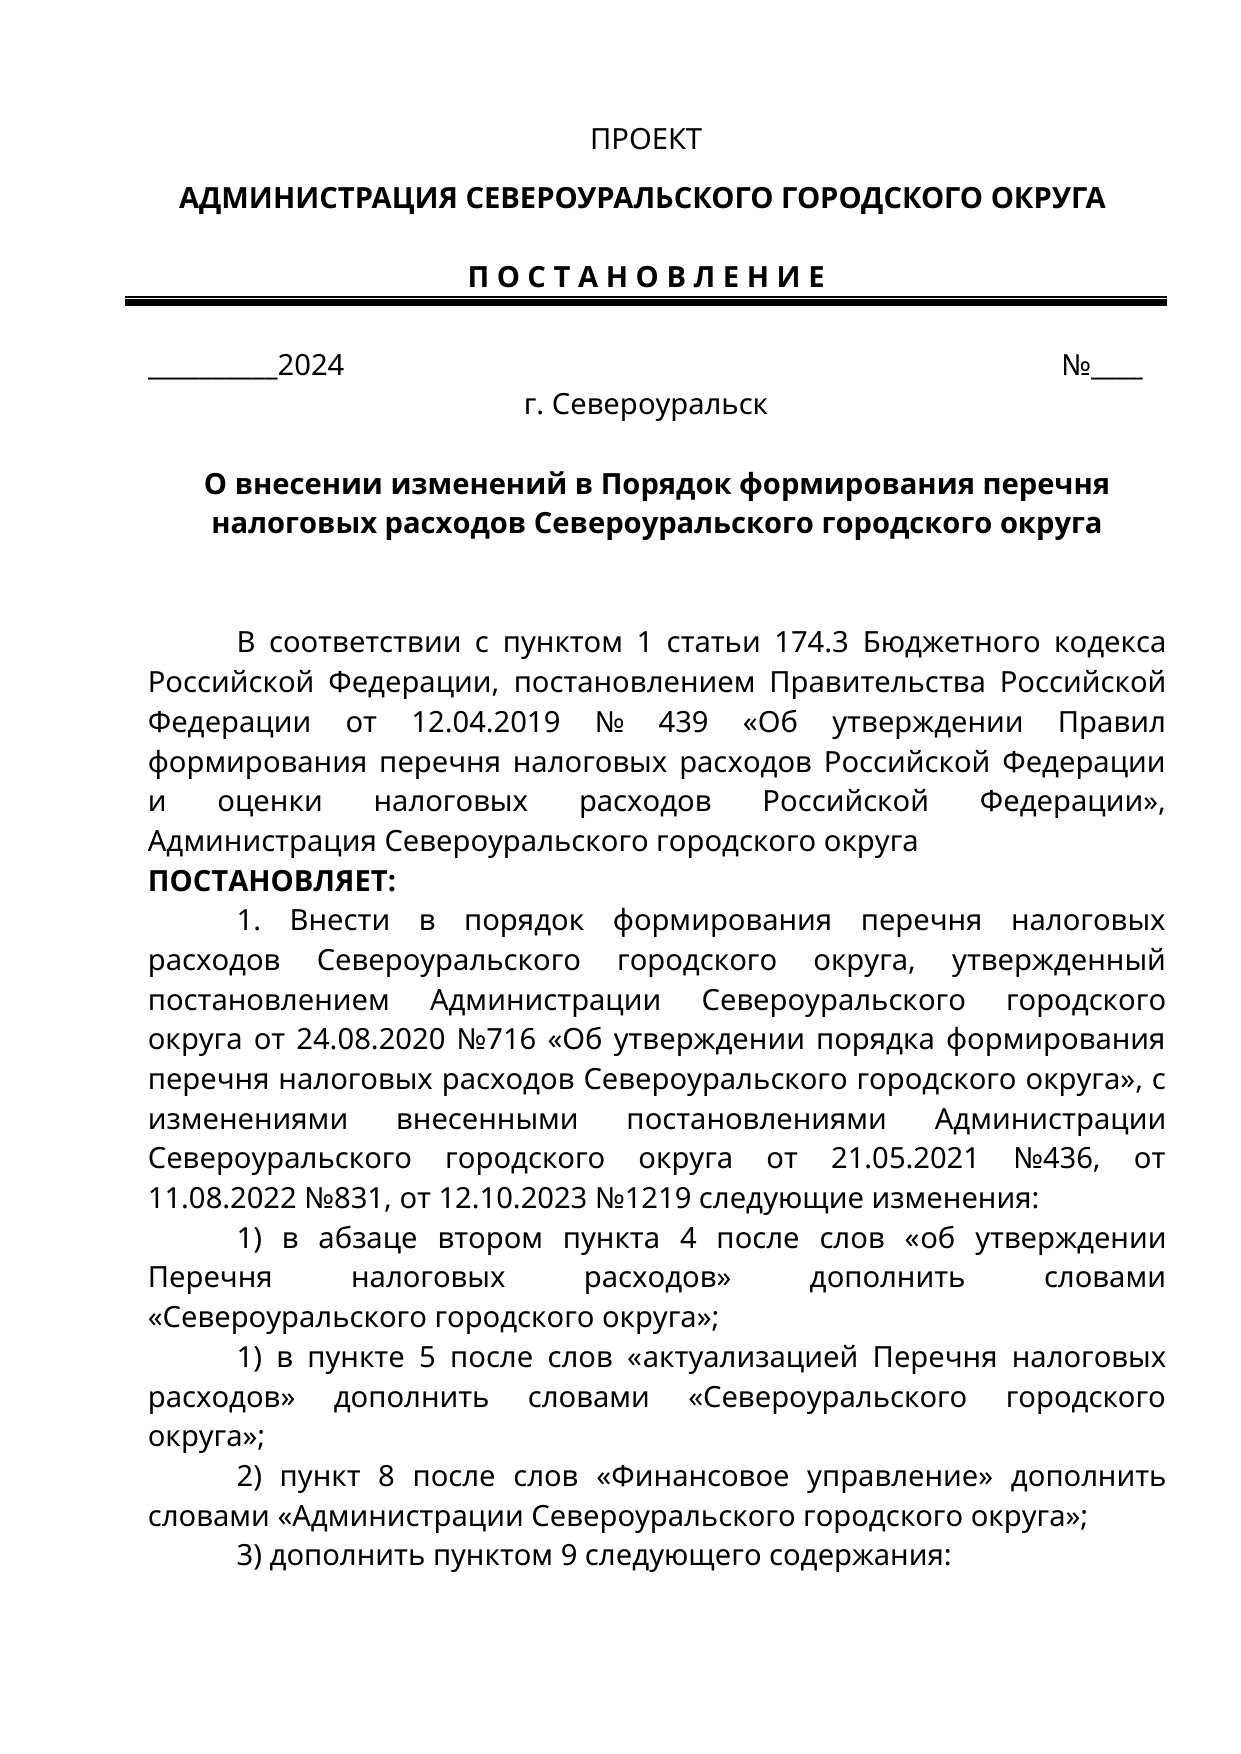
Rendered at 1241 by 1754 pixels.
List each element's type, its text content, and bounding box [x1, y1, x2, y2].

text 2) пункт 8 после слов «Финансовое управление» дополнить словами «Администрации Североуральского городского округа»; [148, 1455, 1167, 1534]
text 1) в пункте 5 после слов «актуализацией Перечня налоговых расходов» дополнить словами «Североуральского городского округа»; [148, 1336, 1167, 1455]
text 1) в абзаце втором пункта 4 после слов «об утверждении Перечня налоговых расходов» дополнить словами «Североуральского городского округа»; [148, 1217, 1167, 1336]
text В соответствии с пунктом 1 статьи 174.3 Бюджетного кодекса Российской Федерации, постановлением Правительства Российской Федерации от 12.04.2019 № 439 «Об утверждении Правил формирования перечня налоговых расходов Российской Федерации и оценки налоговых расходов Российской Федерации», Администрация Североуральского городского округа [148, 622, 1167, 860]
table_cell АДМИНИСТРАЦИЯ СЕВЕРОУРАЛЬСКОГО ГОРОДСКОГО ОКРУГА П О С Т А Н О В Л Е Н И Е [125, 177, 1167, 296]
title О внесении изменений в Порядок формирования перечня налоговых расходов Североуральского городского округа [148, 463, 1167, 542]
table_cell г. Североуральск [125, 306, 1167, 463]
text ПОСТАНОВЛЯЕТ: [148, 860, 1167, 899]
text 1. Внести в порядок формирования перечня налоговых расходов Североуральского городского округа, утвержденный постановлением Администрации Североуральского городского округа от 24.08.2020 №716 «Об утверждении порядка формирования перечня налоговых расходов Североуральского городского округа», с изменениями внесенными постановлениями Администрации Североуральского городского округа от 21.05.2021 №436, от 11.08.2022 №831, от 12.10.2023 №1219 следующие изменения: [148, 899, 1167, 1217]
table_header ПРОЕКТ [125, 118, 1167, 177]
text 3) дополнить пунктом 9 следующего содержания: [148, 1534, 1167, 1574]
